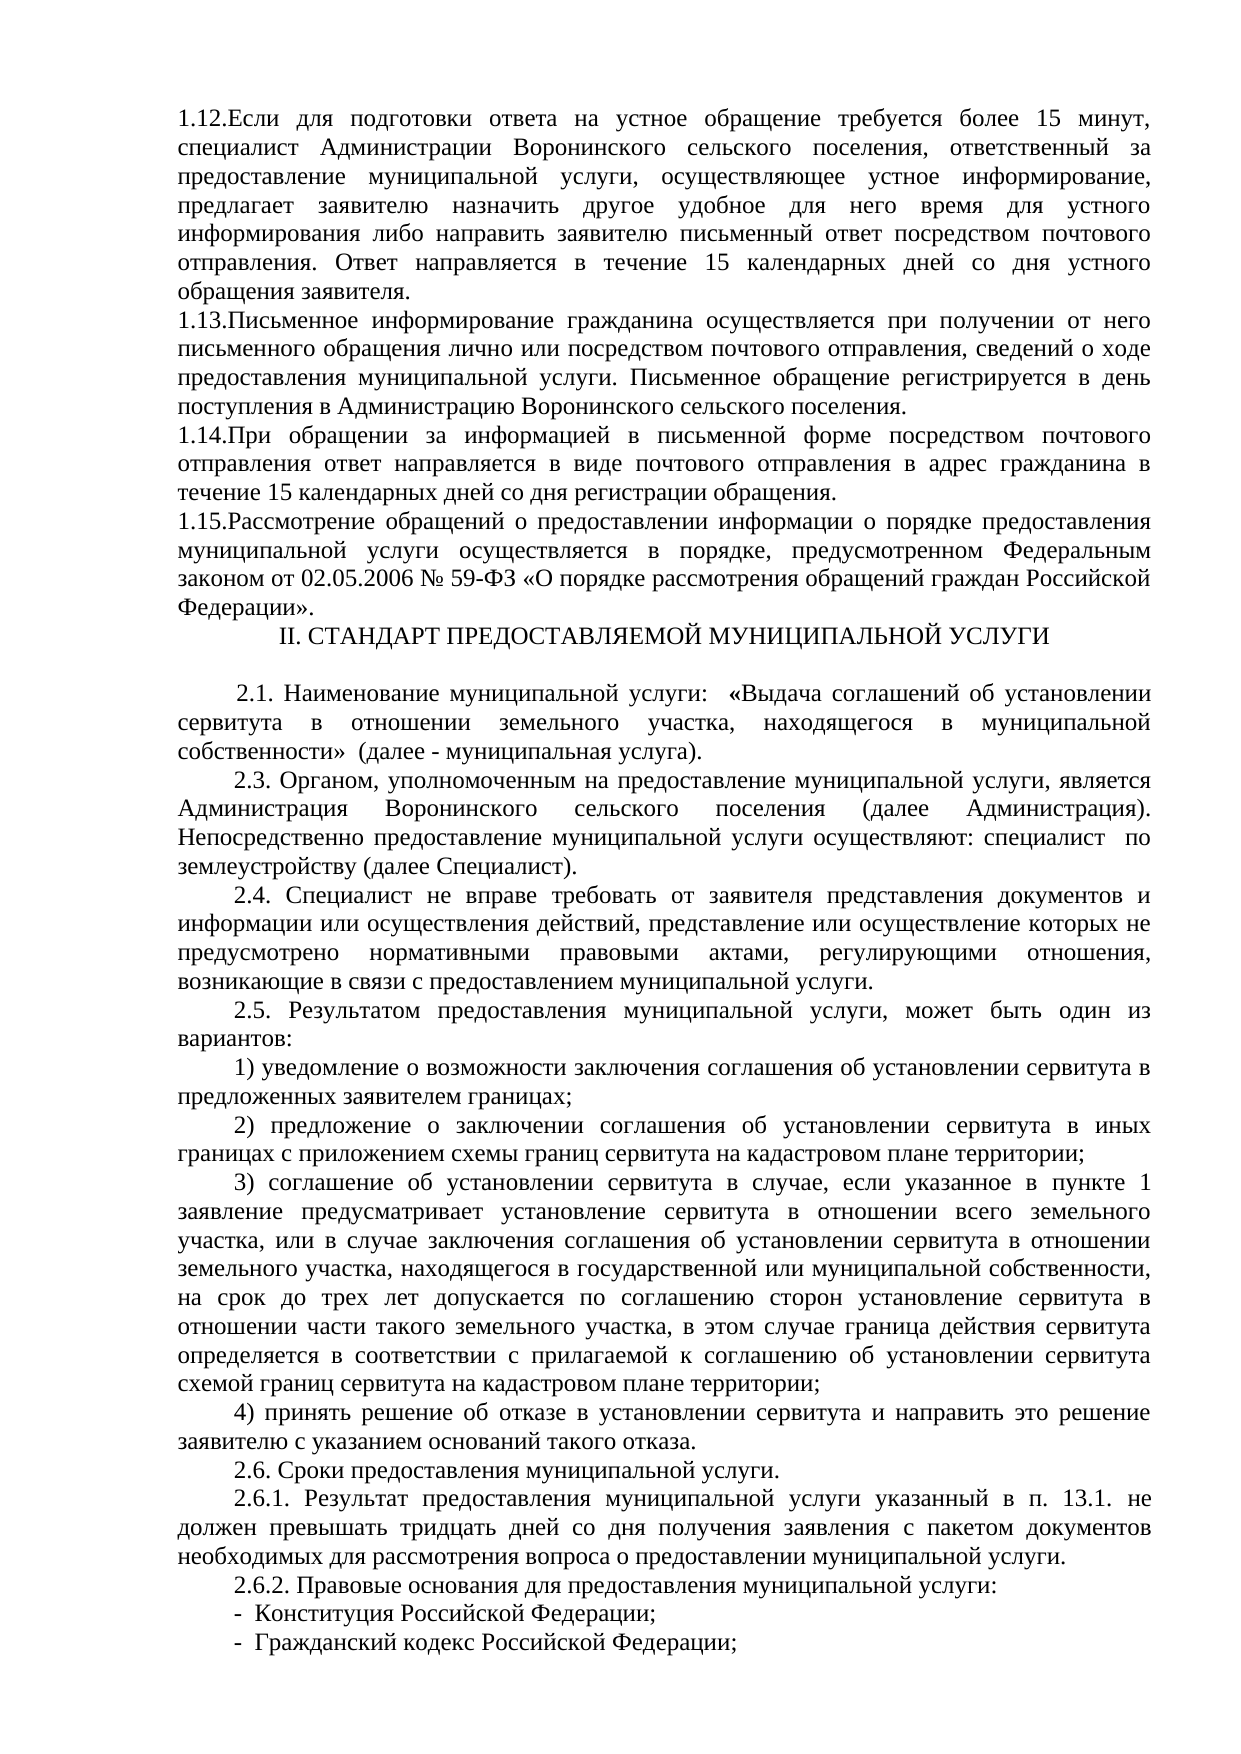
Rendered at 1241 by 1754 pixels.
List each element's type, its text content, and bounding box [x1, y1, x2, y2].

text 2.6. Сроки предоставления муниципальной услуги. [177, 1455, 1152, 1483]
text 1) уведомление о возможности заключения соглашения об установлении сервитута в предложенных заявителем границах; [177, 1052, 1152, 1110]
text 2.6.2. Правовые основания для предоставления муниципальной услуги: [177, 1570, 1152, 1598]
text - Гражданский кодекс Российской Федерации; [177, 1627, 1152, 1656]
text 2.1. Наименование муниципальной услуги: «Выдача соглашений об установлении сервитута в отношении земельного участка, находящегося в муниципальной собственности» (далее - муниципальная услуга). [177, 678, 1152, 765]
text 1.15.Рассмотрение обращений о предоставлении информации о порядке предоставления муниципальной услуги осуществляется в порядке, предусмотренном Федеральным законом от 02.05.2006 № 59-ФЗ «О порядке рассмотрения обращений граждан Российской Федерации». [177, 506, 1152, 621]
text 3) соглашение об установлении сервитута в случае, если указанное в пункте 1 заявление предусматривает установление сервитута в отношении всего земельного участка, или в случае заключения соглашения об установлении сервитута в отношении земельного участка, находящегося в государственной или муниципальной собственности, на срок до трех лет допускается по соглашению сторон установление сервитута в отношении части такого земельного участка, в этом случае граница действия сервитута определяется в соответствии с прилагаемой к соглашению об установлении сервитута схемой границ сервитута на кадастровом плане территории; [177, 1167, 1152, 1397]
text 1.13.Письменное информирование гражданина осуществляется при получении от него письменного обращения лично или посредством почтового отправления, сведений о ходе предоставления муниципальной услуги. Письменное обращение регистрируется в день поступления в Администрацию Воронинского сельского поселения. [177, 305, 1152, 420]
text - Конституция Российской Федерации; [177, 1598, 1152, 1627]
text 1.14.При обращении за информацией в письменной форме посредством почтового отправления ответ направляется в виде почтового отправления в адрес гражданина в течение 15 календарных дней со дня регистрации обращения. [177, 420, 1152, 506]
text 2.3. Органом, уполномоченным на предоставление муниципальной услуги, является Администрация Воронинского сельского поселения (далее Администрация). Непосредственно предоставление муниципальной услуги осуществляют: специалист по землеустройству (далее Специалист). [177, 765, 1152, 880]
text 4) принять решение об отказе в установлении сервитута и направить это решение заявителю с указанием оснований такого отказа. [177, 1397, 1152, 1455]
text 2.5. Результатом предоставления муниципальной услуги, может быть один из вариантов: [177, 995, 1152, 1052]
text 1.12.Если для подготовки ответа на устное обращение требуется более 15 минут, специалист Администрации Воронинского сельского поселения, ответственный за предоставление муниципальной услуги, осуществляющее устное информирование, предлагает заявителю назначить другое удобное для него время для устного информирования либо направить заявителю письменный ответ посредством почтового отправления. Ответ направляется в течение 15 календарных дней со дня устного обращения заявителя. [177, 103, 1152, 305]
text 2) предложение о заключении соглашения об установлении сервитута в иных границах с приложением схемы границ сервитута на кадастровом плане территории; [177, 1110, 1152, 1167]
text II. СТАНДАРТ ПРЕДОСТАВЛЯЕМОЙ МУНИЦИПАЛЬНОЙ УСЛУГИ [177, 621, 1152, 650]
text 2.4. Специалист не вправе требовать от заявителя представления документов и информации или осуществления действий, представление или осуществление которых не предусмотрено нормативными правовыми актами, регулирующими отношения, возникающие в связи с предоставлением муниципальной услуги. [177, 880, 1152, 995]
text 2.6.1. Результат предоставления муниципальной услуги указанный в п. 13.1. не должен превышать тридцать дней со дня получения заявления с пакетом документов необходимых для рассмотрения вопроса о предоставлении муниципальной услуги. [177, 1483, 1152, 1570]
